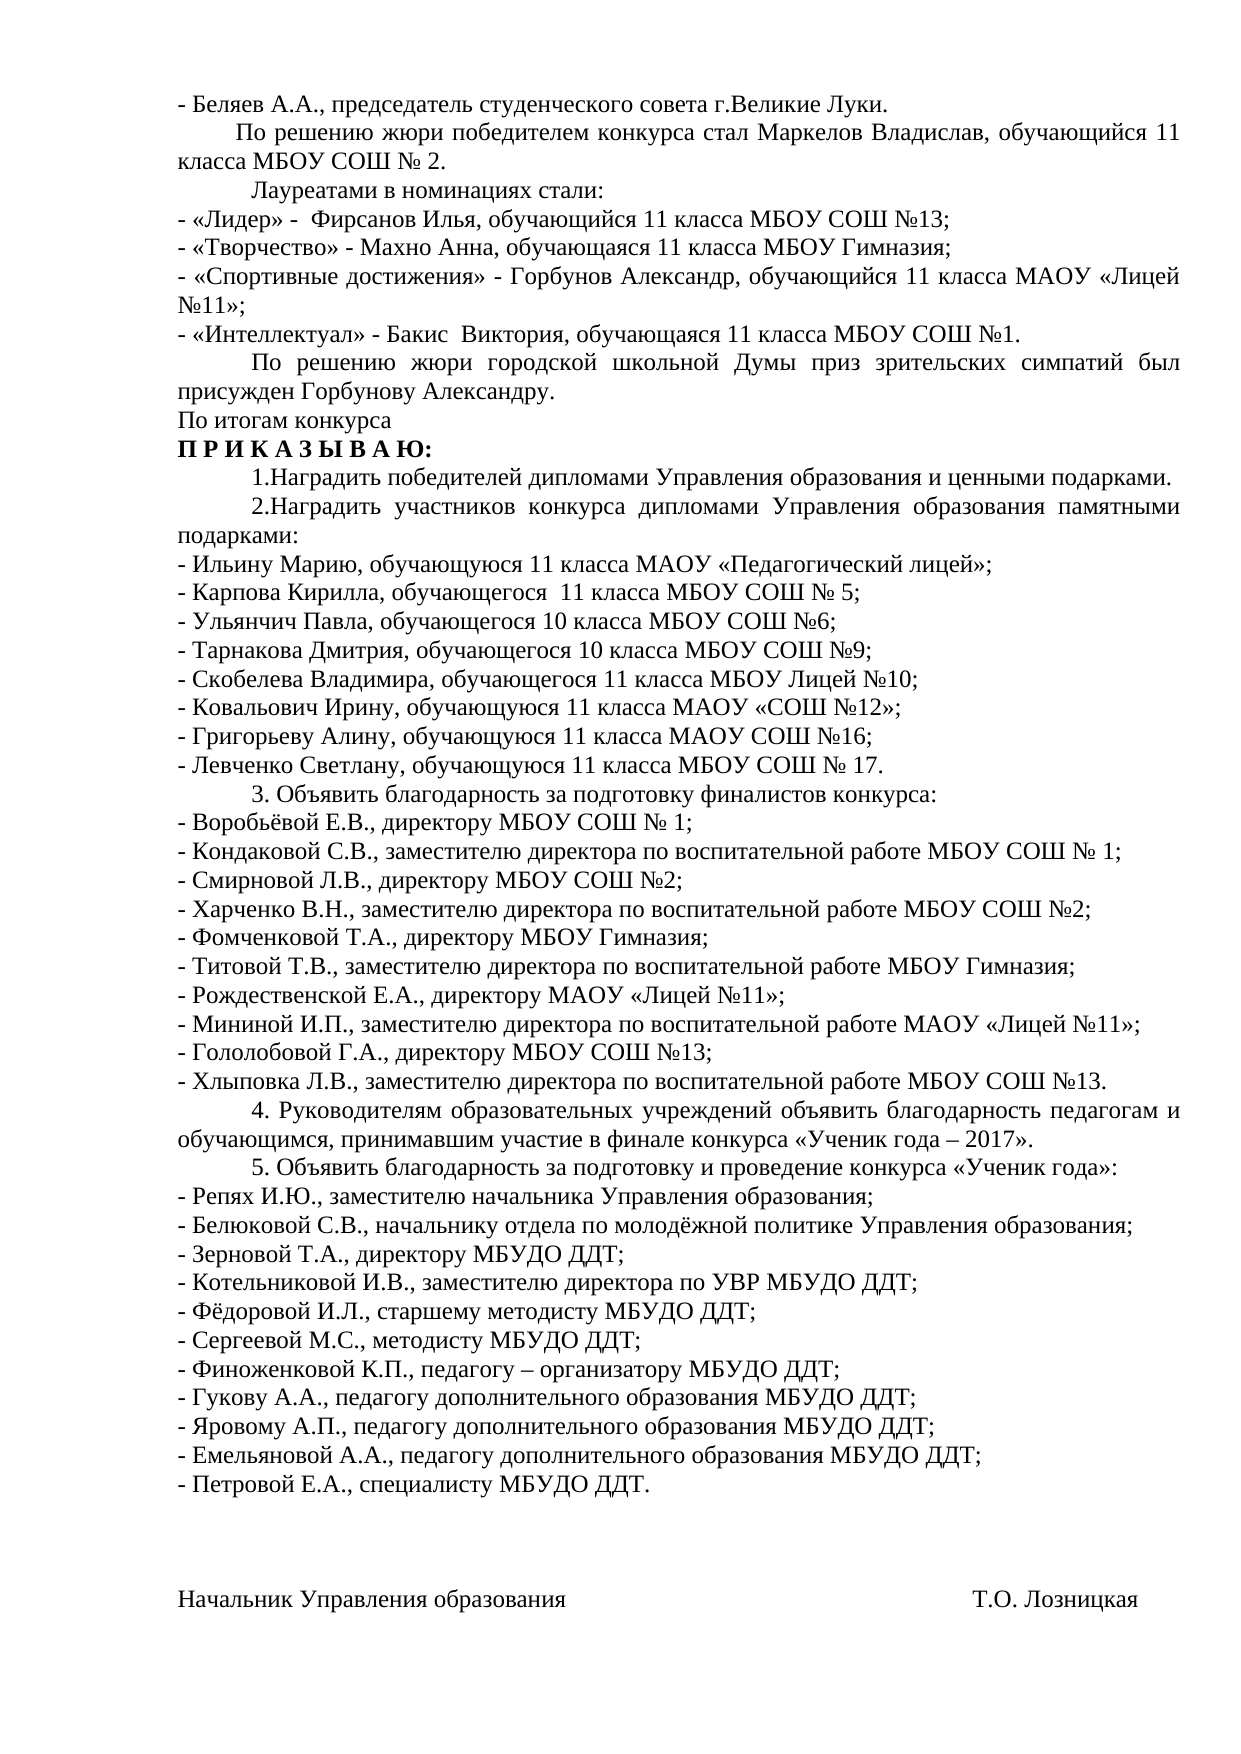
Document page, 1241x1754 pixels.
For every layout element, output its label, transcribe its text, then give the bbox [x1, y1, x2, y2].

text По решению жюри победителем конкурса стал Маркелов Владислав, обучающийся 11 класса МБОУ СОШ № 2. [177, 117, 1181, 175]
text - Рождественской Е.А., директору МАОУ «Лицей №11»; [177, 980, 1181, 1009]
text - Белюковой С.В., начальнику отдела по молодёжной политике Управления образования; [177, 1210, 1181, 1239]
text - Яровому А.П., педагогу дополнительного образования МБУДО ДДТ; [177, 1411, 1181, 1440]
text - Ковальович Ирину, обучающуюся 11 класса МАОУ «СОШ №12»; [162, 692, 1181, 721]
text - Сергеевой М.С., методисту МБУДО ДДТ; [177, 1325, 1181, 1354]
text - Финоженковой К.П., педагогу – организатору МБУДО ДДТ; [177, 1354, 1181, 1382]
text Начальник Управления образования Т.О. Лозницкая [177, 1584, 1181, 1612]
text 3. Объявить благодарность за подготовку финалистов конкурса: [177, 779, 1181, 807]
text - Гукову А.А., педагогу дополнительного образования МБУДО ДДТ; [177, 1382, 1181, 1411]
text - Фёдоровой И.Л., старшему методисту МБУДО ДДТ; [177, 1296, 1181, 1325]
text 4. Руководителям образовательных учреждений объявить благодарность педагогам и обучающимся, принимавшим участие в финале конкурса «Ученик года – 2017». [177, 1095, 1181, 1152]
text - Тарнакова Дмитрия, обучающегося 10 класса МБОУ СОШ №9; [162, 635, 1181, 664]
text - «Творчество» - Махно Анна, обучающаяся 11 класса МБОУ Гимназия; [177, 232, 1181, 261]
text 2.Наградить участников конкурса дипломами Управления образования памятными подарками: [177, 491, 1181, 549]
text - Смирновой Л.В., директору МБОУ СОШ №2; [177, 865, 1181, 894]
text - Репях И.Ю., заместителю начальника Управления образования; [177, 1181, 1181, 1210]
text - Котельниковой И.В., заместителю директора по УВР МБУДО ДДТ; [177, 1267, 1181, 1296]
text - «Лидер» - Фирсанов Илья, обучающийся 11 класса МБОУ СОШ №13; [177, 204, 1181, 232]
text - Скобелева Владимира, обучающегося 11 класса МБОУ Лицей №10; [162, 664, 1181, 692]
text - Кондаковой С.В., заместителю директора по воспитательной работе МБОУ СОШ № 1; [177, 836, 1181, 865]
text - Петровой Е.А., специалисту МБУДО ДДТ. [177, 1469, 1181, 1497]
text - Хлыповка Л.В., заместителю директора по воспитательной работе МБОУ СОШ №13. [177, 1066, 1181, 1095]
text - Воробьёвой Е.В., директору МБОУ СОШ № 1; [177, 807, 1181, 836]
text - Гололобовой Г.А., директору МБОУ СОШ №13; [177, 1037, 1181, 1066]
text Лауреатами в номинациях стали: [177, 175, 1181, 204]
text - Левченко Светлану, обучающуюся 11 класса МБОУ СОШ № 17. [162, 750, 1181, 779]
text - Емельяновой А.А., педагогу дополнительного образования МБУДО ДДТ; [177, 1440, 1181, 1469]
text - Григорьеву Алину, обучающуюся 11 класса МАОУ СОШ №16; [162, 721, 1181, 750]
text - Фомченковой Т.А., директору МБОУ Гимназия; [177, 922, 1181, 951]
text По решению жюри городской школьной Думы приз зрительских симпатий был присужден Горбунову Александру. [177, 347, 1181, 405]
text - Зерновой Т.А., директору МБУДО ДДТ; [177, 1239, 1181, 1267]
text - Ульянчич Павла, обучающегося 10 класса МБОУ СОШ №6; [162, 606, 1181, 635]
text - Беляев А.А., председатель студенческого совета г.Великие Луки. [177, 89, 1181, 117]
text - Мининой И.П., заместителю директора по воспитательной работе МАОУ «Лицей №11»; [177, 1009, 1181, 1037]
text 1.Наградить победителей дипломами Управления образования и ценными подарками. [177, 462, 1181, 491]
text П Р И К А З Ы В А Ю: [177, 434, 1181, 462]
text - Карпова Кирилла, обучающегося 11 класса МБОУ СОШ № 5; [162, 577, 1181, 606]
text По итогам конкурса [177, 405, 1181, 434]
text - «Спортивные достижения» - Горбунов Александр, обучающийся 11 класса МАОУ «Лицей №11»; [177, 261, 1181, 319]
text - Харченко В.Н., заместителю директора по воспитательной работе МБОУ СОШ №2; [177, 894, 1181, 922]
text - Ильину Марию, обучающуюся 11 класса МАОУ «Педагогический лицей»; [162, 549, 1181, 577]
text - Титовой Т.В., заместителю директора по воспитательной работе МБОУ Гимназия; [177, 951, 1181, 980]
text - «Интеллектуал» - Бакис Виктория, обучающаяся 11 класса МБОУ СОШ №1. [177, 319, 1181, 347]
text 5. Объявить благодарность за подготовку и проведение конкурса «Ученик года»: [177, 1152, 1181, 1181]
